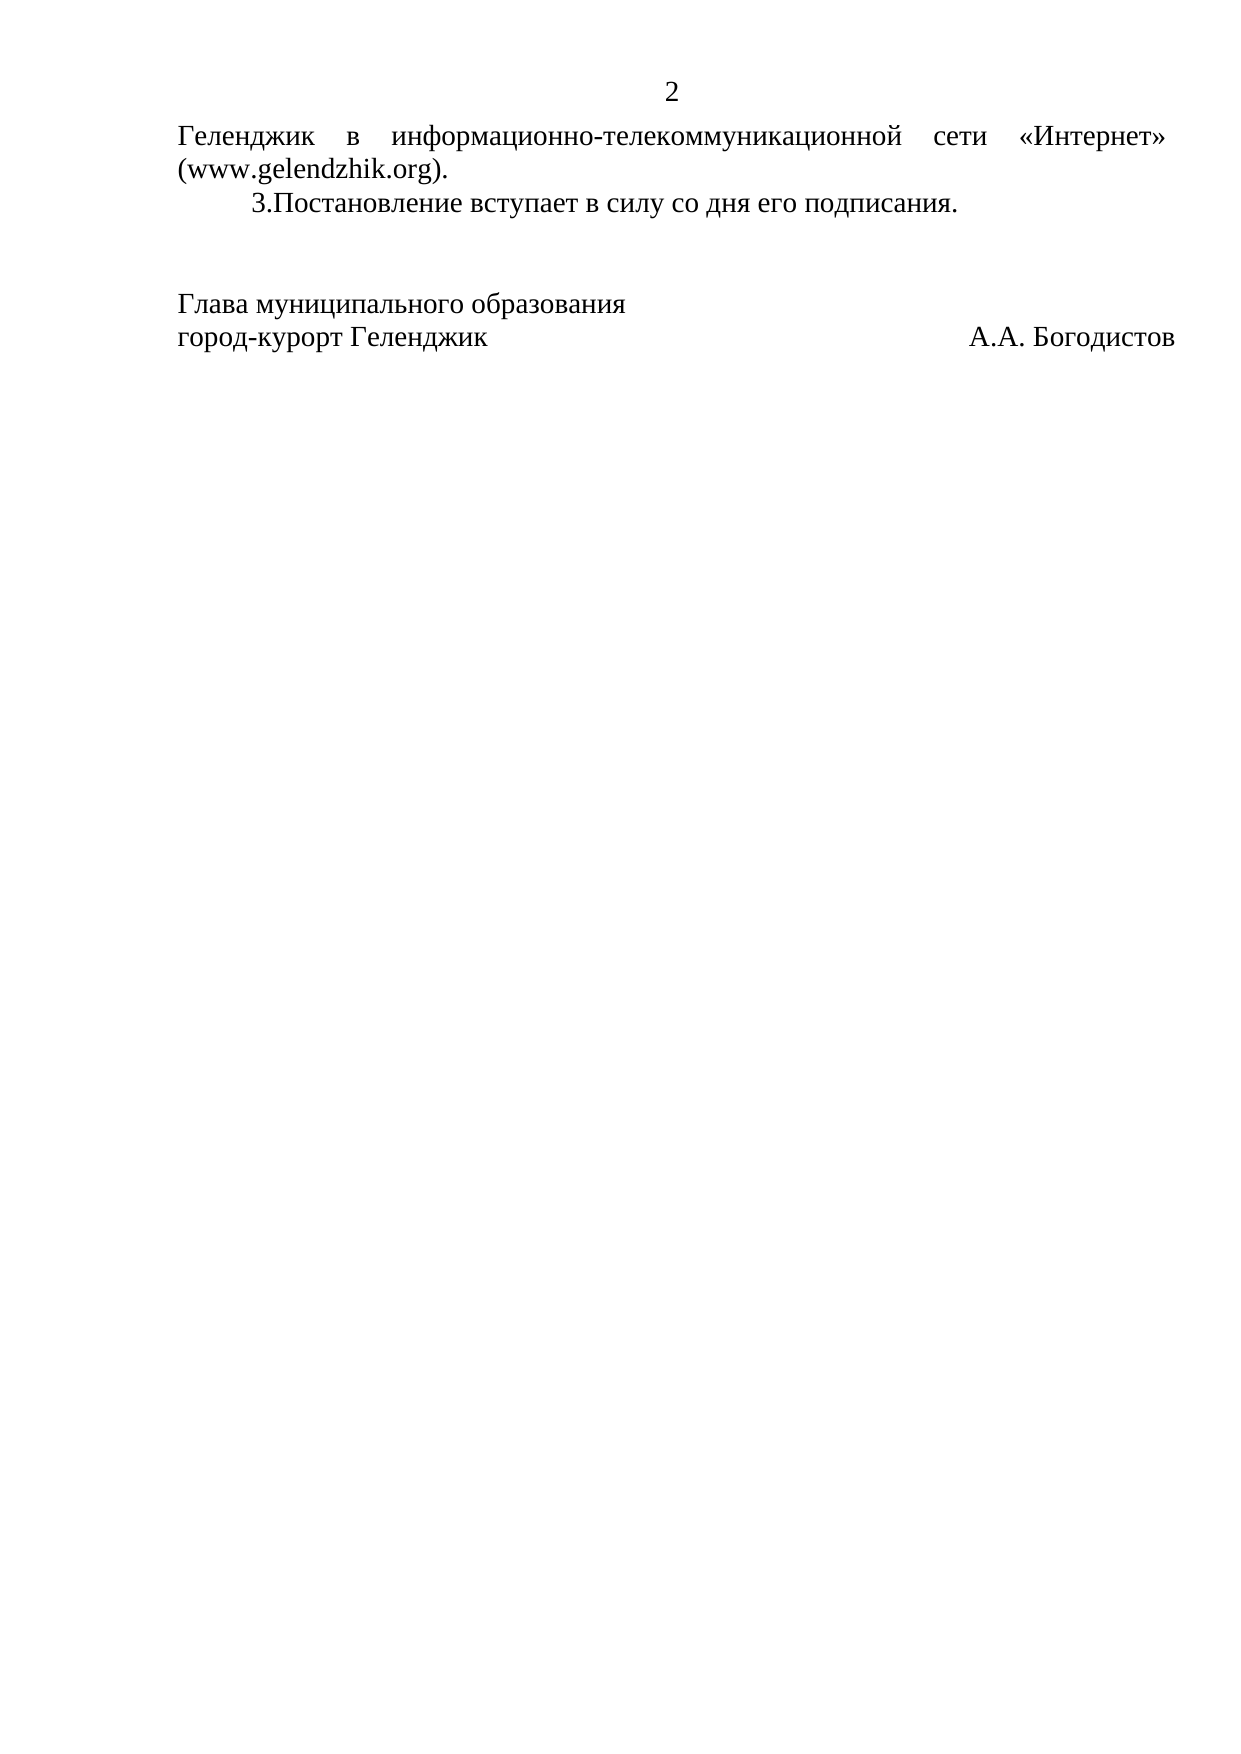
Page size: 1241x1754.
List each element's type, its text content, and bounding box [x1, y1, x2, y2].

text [177, 118, 1167, 185]
text город-курорт Геленджик А.А. Богодистов [177, 319, 1181, 353]
text Глава муниципального образования [177, 286, 1167, 319]
text 3.Постановление вступает в силу со дня его подписания. [177, 185, 1167, 219]
